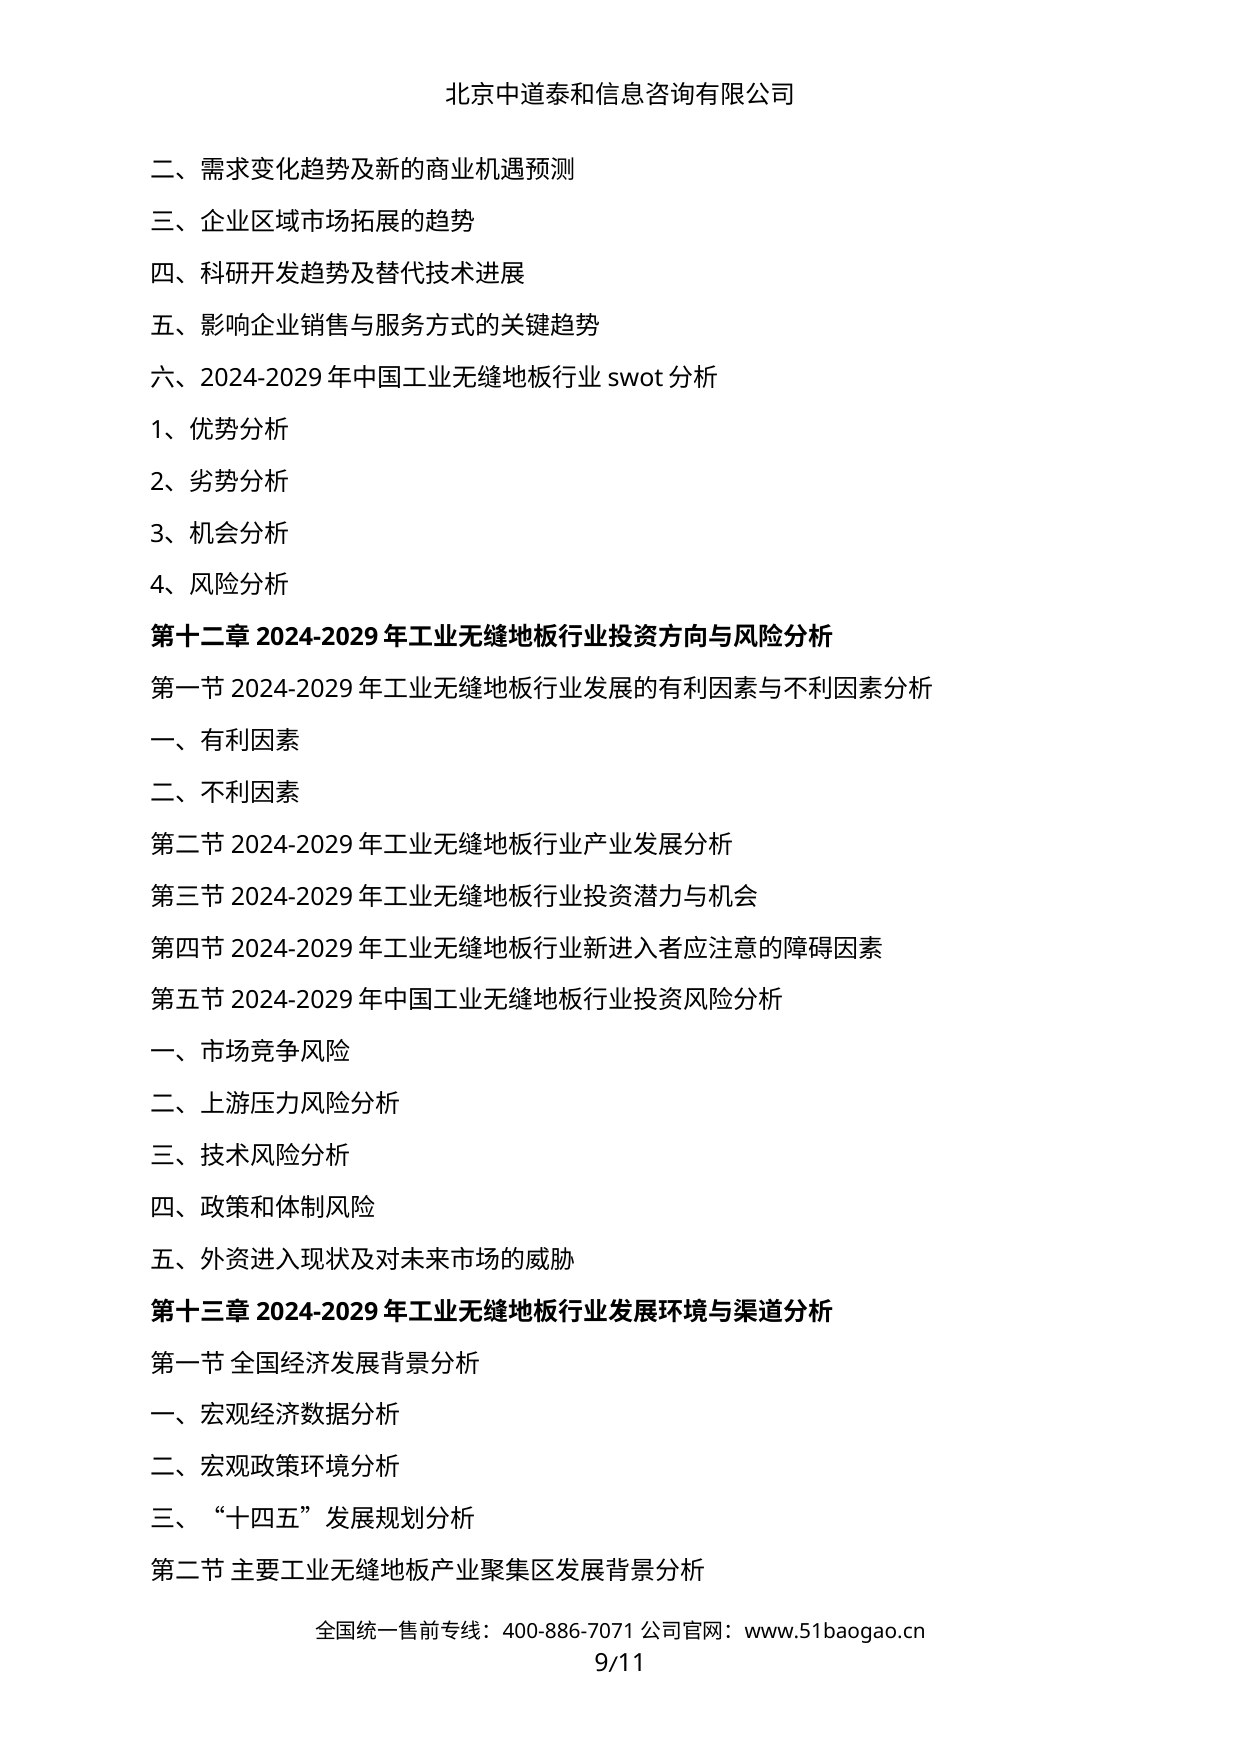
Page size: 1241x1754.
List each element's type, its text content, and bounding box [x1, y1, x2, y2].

text 五、影响企业销售与服务方式的关键趋势 [150, 306, 1090, 342]
text 五、外资进入现状及对未来市场的威胁 [150, 1239, 1090, 1276]
text 四、科研开发趋势及替代技术进展 [150, 254, 1090, 290]
text 二、需求变化趋势及新的商业机遇预测 [150, 150, 1090, 186]
text 三、技术风险分析 [150, 1136, 1090, 1172]
text 第四节 2024-2029年工业无缝地板行业新进入者应注意的障碍因素 [150, 928, 1090, 964]
text 二、不利因素 [150, 772, 1090, 809]
text 4、风险分析 [150, 565, 1090, 601]
text 第一节 2024-2029年工业无缝地板行业发展的有利因素与不利因素分析 [150, 669, 1090, 705]
text 2、劣势分析 [150, 461, 1090, 497]
text 1、优势分析 [150, 409, 1090, 446]
text 第十二章 2024-2029年工业无缝地板行业投资方向与风险分析 [150, 617, 1090, 653]
text 一、宏观经济数据分析 [150, 1395, 1090, 1431]
text 一、市场竞争风险 [150, 1032, 1090, 1068]
text 三、“十四五”发展规划分析 [150, 1499, 1090, 1535]
text 第一节 全国经济发展背景分析 [150, 1343, 1090, 1379]
text 一、有利因素 [150, 721, 1090, 757]
text 第十三章 2024-2029年工业无缝地板行业发展环境与渠道分析 [150, 1291, 1090, 1327]
text 第二节 主要工业无缝地板产业聚集区发展背景分析 [150, 1551, 1090, 1587]
text 第二节 2024-2029年工业无缝地板行业产业发展分析 [150, 824, 1090, 861]
text 3、机会分析 [150, 513, 1090, 549]
text 第五节 2024-2029年中国工业无缝地板行业投资风险分析 [150, 980, 1090, 1016]
text 二、上游压力风险分析 [150, 1084, 1090, 1120]
text 四、政策和体制风险 [150, 1187, 1090, 1224]
text 六、2024-2029年中国工业无缝地板行业swot分析 [150, 357, 1090, 394]
text 三、企业区域市场拓展的趋势 [150, 202, 1090, 238]
text 二、宏观政策环境分析 [150, 1447, 1090, 1483]
text 第三节 2024-2029年工业无缝地板行业投资潜力与机会 [150, 876, 1090, 912]
